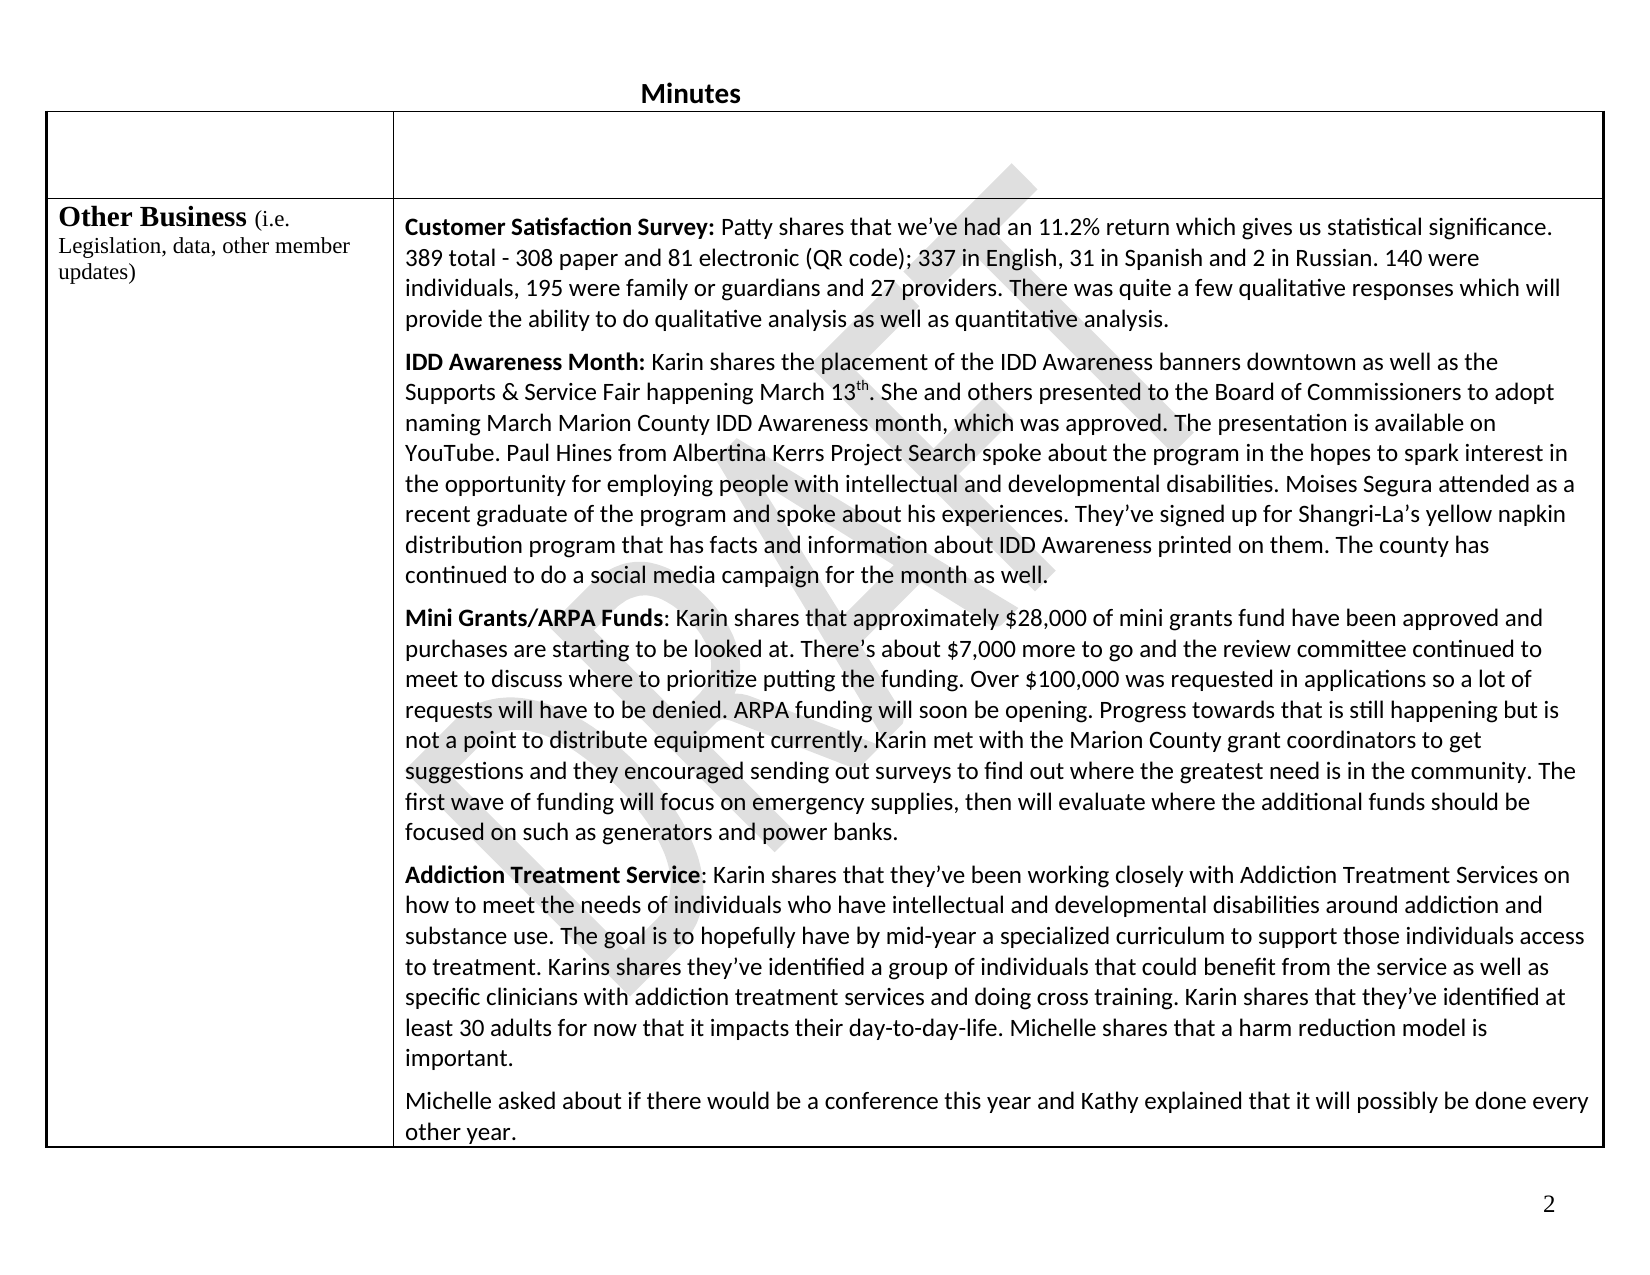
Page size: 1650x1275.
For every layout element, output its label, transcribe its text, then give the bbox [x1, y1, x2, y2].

table_cell Other Business (i.e. Legislation, data, other member updates) [48, 199, 393, 1146]
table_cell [394, 112, 1602, 198]
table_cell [48, 112, 393, 198]
table_cell Customer Satisfaction Survey: Patty shares that we’ve had an 11.2% return which gives us statistical significance. 389 total - 308 paper and 81 electronic (QR code); 337 in English, 31 in Spanish and 2 in Russian. 140 were individuals, 195 were family or guardians and 27 providers. There was quite a few qualitative responses which will provide the ability to do qualitative analysis as well as quantitative analysis. IDD Awareness Month: Karin shares the placement of the IDD Awareness banners downtown as well as the Supports & Service Fair happening March 13th. She and others presented to the Board of Commissioners to adopt naming March Marion County IDD Awareness month, which was approved. The presentation is available on YouTube. Paul Hines from Albertina Kerrs Project Search spoke about the program in the hopes to spark interest in the opportunity for employing people with intellectual and developmental disabilities. Moises Segura attended as a recent graduate of the program and spoke about his experiences. They’ve signed up for Shangri-La’s yellow napkin distribution program that has facts and information about IDD Awareness printed on them. The county has continued to do a social media campaign for the month as well. Mini Grants/ARPA Funds: Karin shares that approximately $28,000 of mini grants fund have been approved and purchases are starting to be looked at. There’s about $7,000 more to go and the review committee continued to meet to discuss where to prioritize putting the funding. Over $100,000 was requested in applications so a lot of requests will have to be denied. ARPA funding will soon be opening. Progress towards that is still happening but is not a point to distribute equipment currently. Karin met with the Marion County grant coordinators to get suggestions and they encouraged sending out surveys to find out where the greatest need is in the community. The first wave of funding will focus on emergency supplies, then will evaluate where the additional funds should be focused on such as generators and power banks. Addiction Treatment Service: Karin shares that they’ve been working closely with Addiction Treatment Services on how to meet the needs of individuals who have intellectual and developmental disabilities around addiction and substance use. The goal is to hopefully have by mid-year a specialized curriculum to support those individuals access to treatment. Karins shares they’ve identified a group of individuals that could benefit from the service as well as specific clinicians with addiction treatment services and doing cross training. Karin shares that they’ve identified at least 30 adults for now that it impacts their day-to-day-life. Michelle shares that a harm reduction model is important. Michelle asked about if there would be a conference this year and Kathy explained that it will possibly be done every other year. [394, 199, 1602, 1146]
